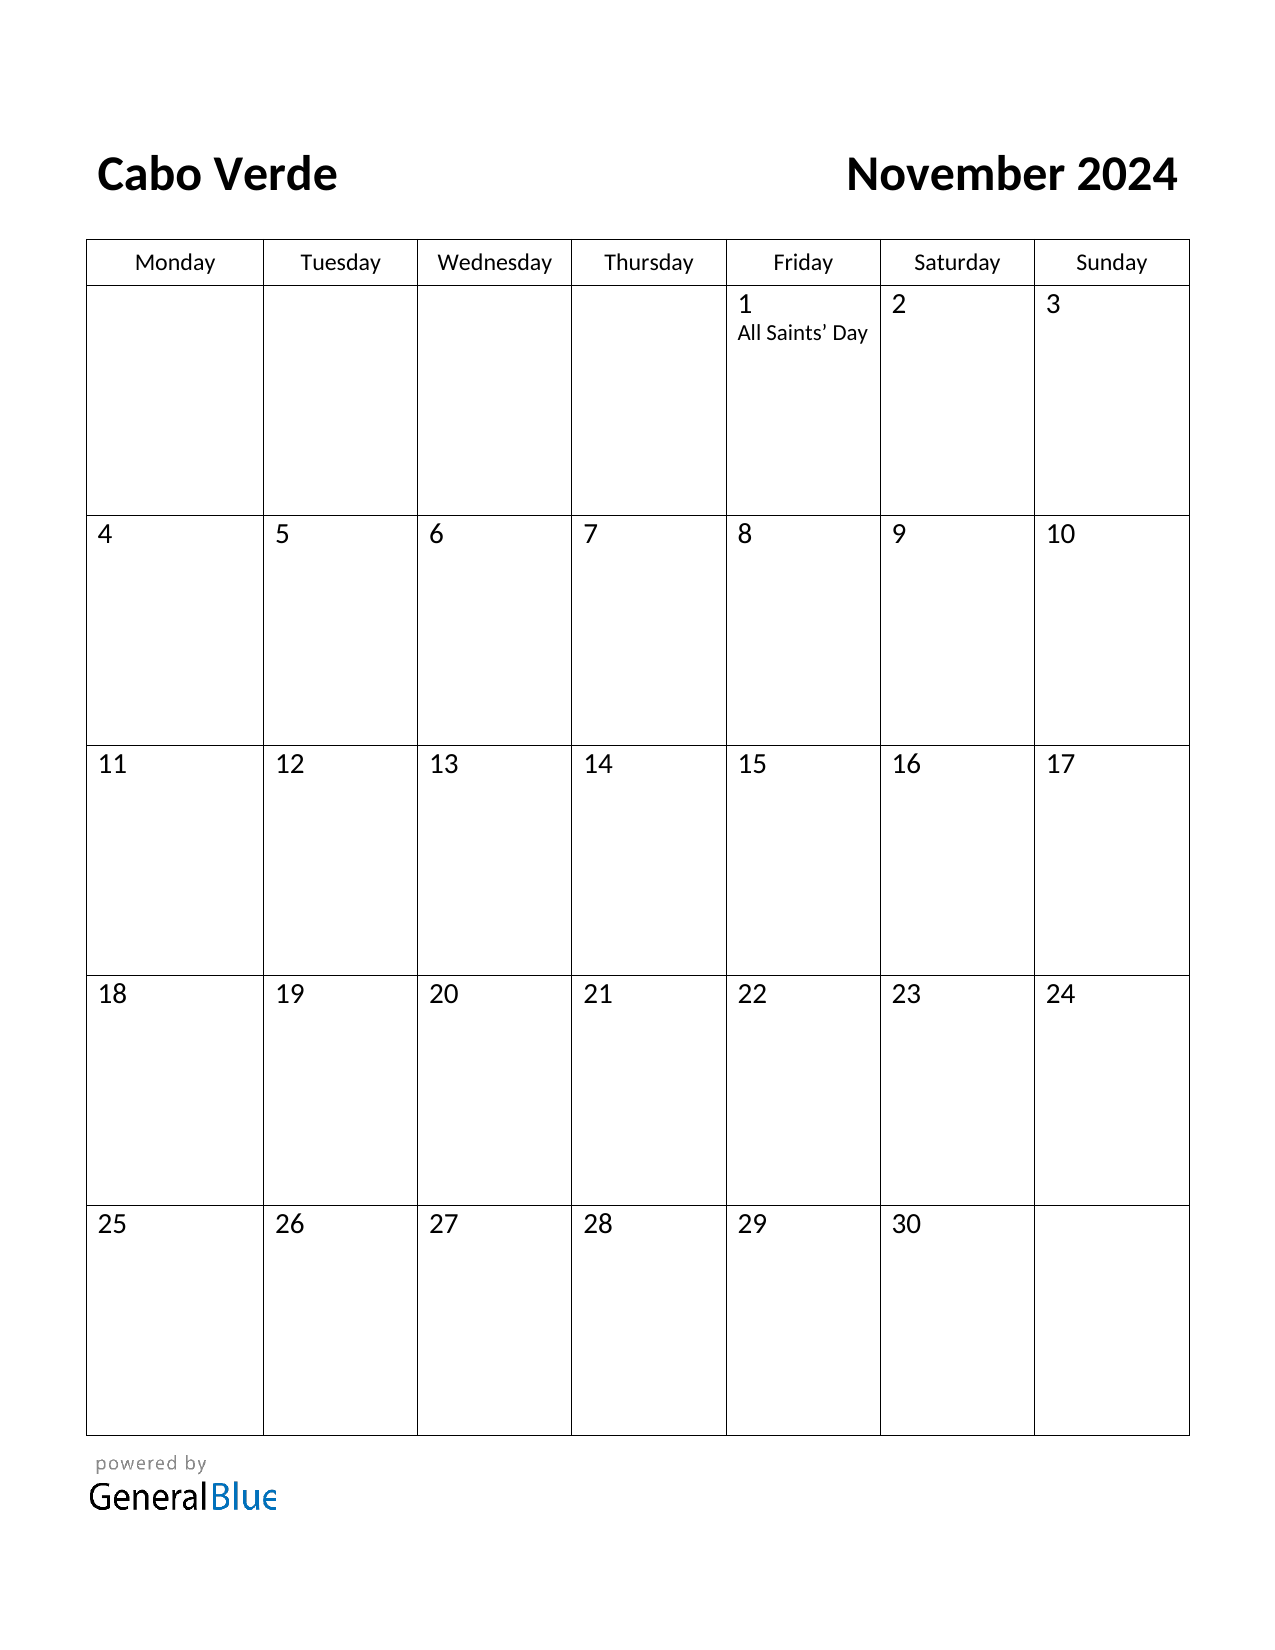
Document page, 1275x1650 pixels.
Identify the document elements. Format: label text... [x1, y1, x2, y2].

table_cell 26 [264, 1206, 417, 1238]
table_cell [881, 318, 1034, 514]
table_cell 15 [727, 746, 880, 778]
table_cell Saturday [881, 240, 1034, 284]
table_cell 13 [418, 746, 571, 778]
table_cell [1035, 548, 1189, 744]
table_cell 19 [264, 976, 417, 1008]
table_cell [87, 1008, 263, 1204]
table_cell [264, 318, 417, 514]
table_cell [727, 778, 880, 974]
table_cell [1035, 1008, 1189, 1204]
table_cell [418, 548, 571, 744]
table_cell 12 [264, 746, 417, 778]
table_cell [1035, 318, 1189, 514]
table_cell [264, 548, 417, 744]
table_cell 10 [1035, 516, 1189, 548]
table_cell [572, 1008, 726, 1204]
table_cell Tuesday [264, 240, 417, 284]
table_cell 18 [87, 976, 263, 1008]
table_cell 28 [572, 1206, 726, 1238]
table_cell 9 [881, 516, 1034, 548]
table_cell [87, 778, 263, 974]
table_cell 5 [264, 516, 417, 548]
table_cell [87, 1238, 263, 1434]
table_cell 3 [1035, 286, 1189, 318]
table_cell 2 [881, 286, 1034, 318]
table_cell All Saints’ Day [727, 318, 880, 514]
table_cell Sunday [1035, 240, 1189, 284]
table_cell [86, 1436, 1189, 1534]
table_cell 8 [727, 516, 880, 548]
table_cell 22 [727, 976, 880, 1008]
table_cell Monday [87, 240, 263, 284]
table_cell [881, 778, 1034, 974]
table_cell 25 [87, 1206, 263, 1238]
table_cell [727, 1008, 880, 1204]
table_cell 17 [1035, 746, 1189, 778]
table_cell [87, 318, 263, 514]
table_cell Thursday [572, 240, 726, 284]
table_cell 20 [418, 976, 571, 1008]
table_cell [572, 548, 726, 744]
table_cell [572, 318, 726, 514]
table_header November 2024 [572, 105, 1189, 239]
table_cell 16 [881, 746, 1034, 778]
table_cell [1035, 778, 1189, 974]
table_cell 1 [727, 286, 880, 318]
table_cell 29 [727, 1206, 880, 1238]
picture [88, 1452, 276, 1515]
table_cell [418, 318, 571, 514]
table_cell Friday [727, 240, 880, 284]
table_cell [881, 1238, 1034, 1434]
table_cell 7 [572, 516, 726, 548]
table_cell 23 [881, 976, 1034, 1008]
table_cell 21 [572, 976, 726, 1008]
table_cell [1035, 1238, 1189, 1434]
table_cell [572, 286, 726, 318]
table_cell [727, 548, 880, 744]
table_cell [881, 548, 1034, 744]
table_cell [87, 286, 263, 318]
table_cell [264, 1008, 417, 1204]
table_cell [572, 1238, 726, 1434]
table_cell [264, 286, 417, 318]
table_cell [881, 1008, 1034, 1204]
table_cell Wednesday [418, 240, 571, 284]
table_cell [87, 548, 263, 744]
table_cell 27 [418, 1206, 571, 1238]
table_cell [572, 778, 726, 974]
table_header Cabo Verde [86, 105, 572, 239]
table_cell [264, 1238, 417, 1434]
table_cell [264, 778, 417, 974]
table_cell 4 [87, 516, 263, 548]
table_cell 11 [87, 746, 263, 778]
table_cell 24 [1035, 976, 1189, 1008]
table_cell [727, 1238, 880, 1434]
table_cell [418, 1238, 571, 1434]
table_cell 14 [572, 746, 726, 778]
table_cell [418, 286, 571, 318]
table_cell [418, 1008, 571, 1204]
table_cell 6 [418, 516, 571, 548]
table_cell [418, 778, 571, 974]
table_cell [1035, 1206, 1189, 1238]
table_cell 30 [881, 1206, 1034, 1238]
